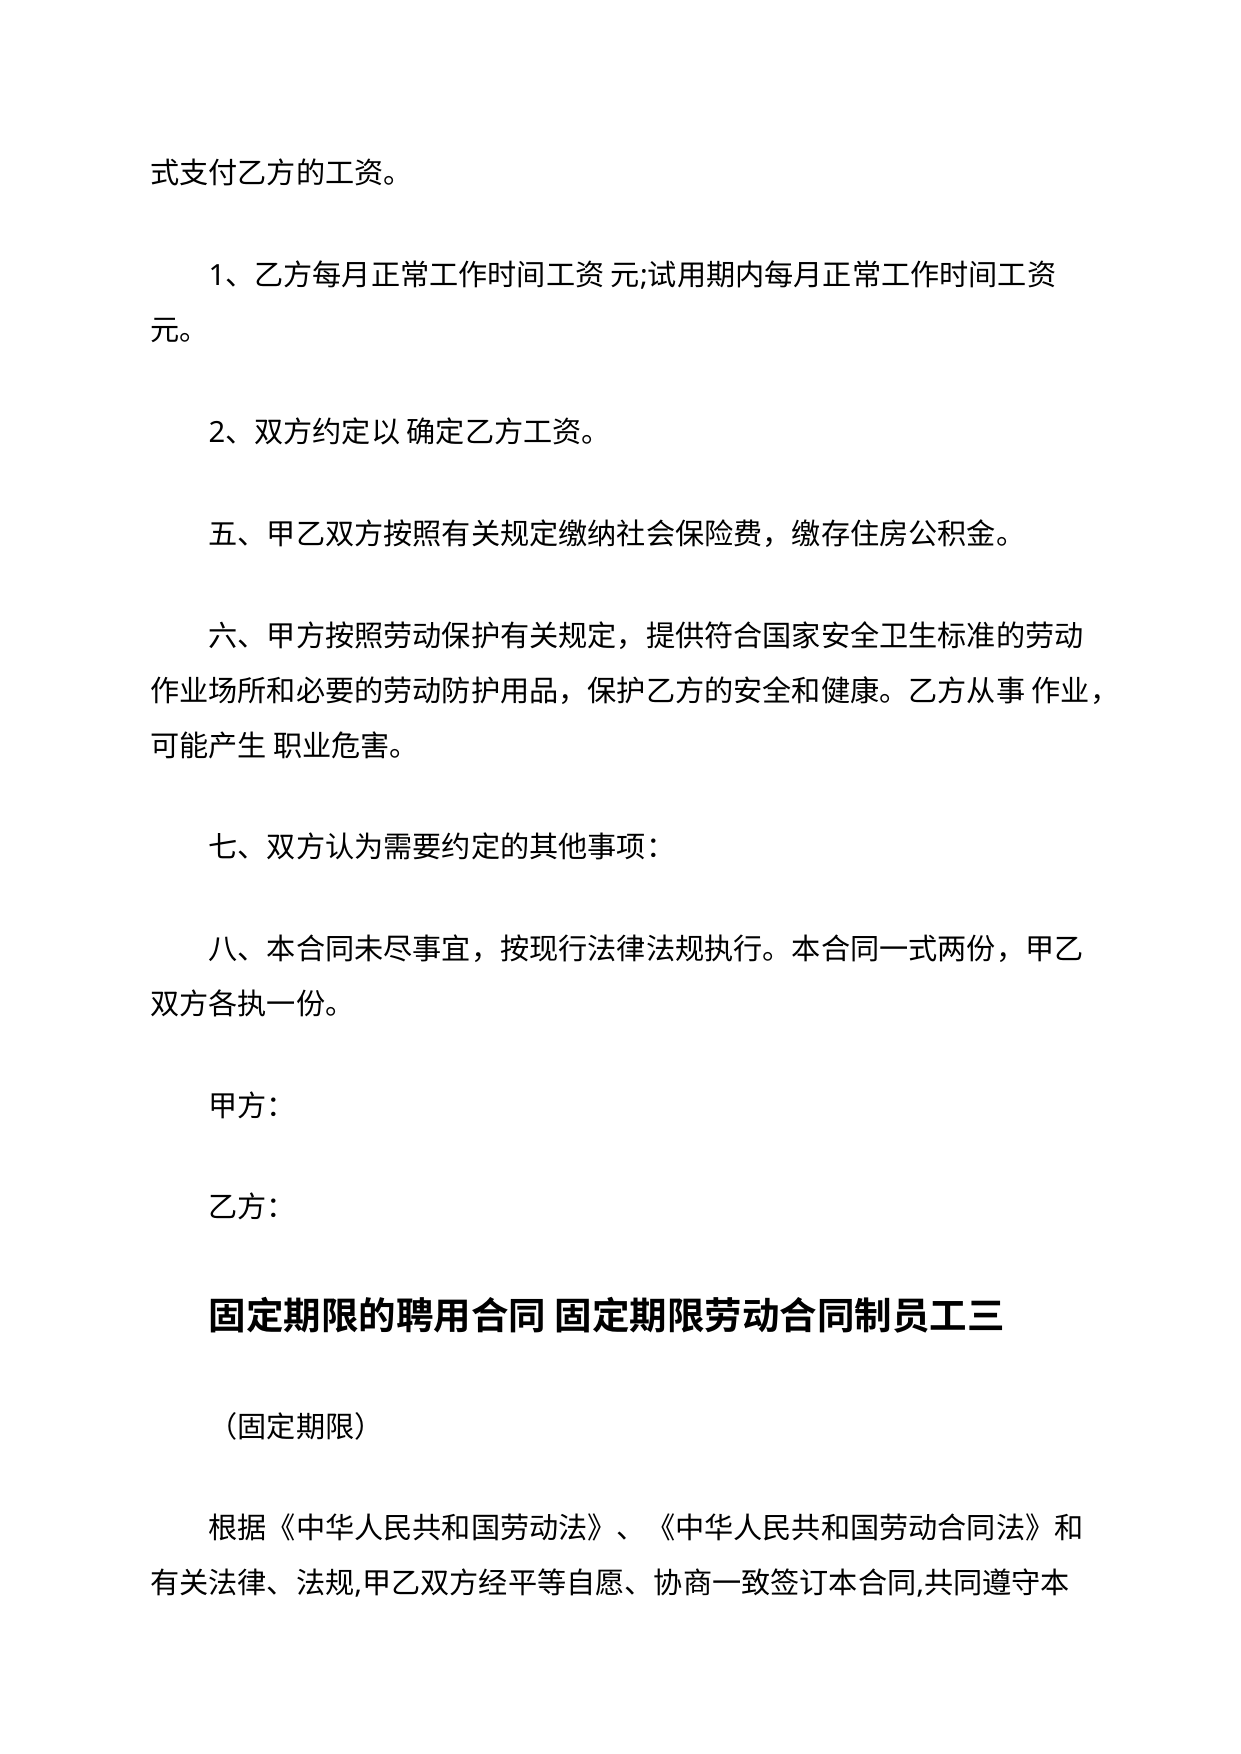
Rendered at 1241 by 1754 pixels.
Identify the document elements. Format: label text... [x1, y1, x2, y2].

text 2、双方约定以 确定乙方工资。 [150, 408, 1090, 451]
text 八、本合同未尽事宜，按现行法律法规执行。本合同一式两份，甲乙双方各执一份。 [150, 926, 1090, 1023]
text 甲方： [150, 1082, 1090, 1124]
text 七、双方认为需要约定的其他事项： [150, 824, 1090, 866]
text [150, 150, 1090, 192]
text 五、甲乙双方按照有关规定缴纳社会保险费，缴存住房公积金。 [150, 511, 1090, 553]
text 六、甲方按照劳动保护有关规定，提供符合国家安全卫生标准的劳动作业场所和必要的劳动防护用品，保护乙方的安全和健康。乙方从事 作业，可能产生 职业危害。 [150, 612, 1090, 764]
text 1、乙方每月正常工作时间工资 元;试用期内每月正常工作时间工资 元。 [150, 252, 1090, 349]
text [150, 1505, 1090, 1602]
text 固定期限的聘用合同 固定期限劳动合同制员工三 [150, 1286, 1090, 1340]
text 乙方： [150, 1184, 1090, 1226]
text （固定期限） [150, 1403, 1090, 1446]
